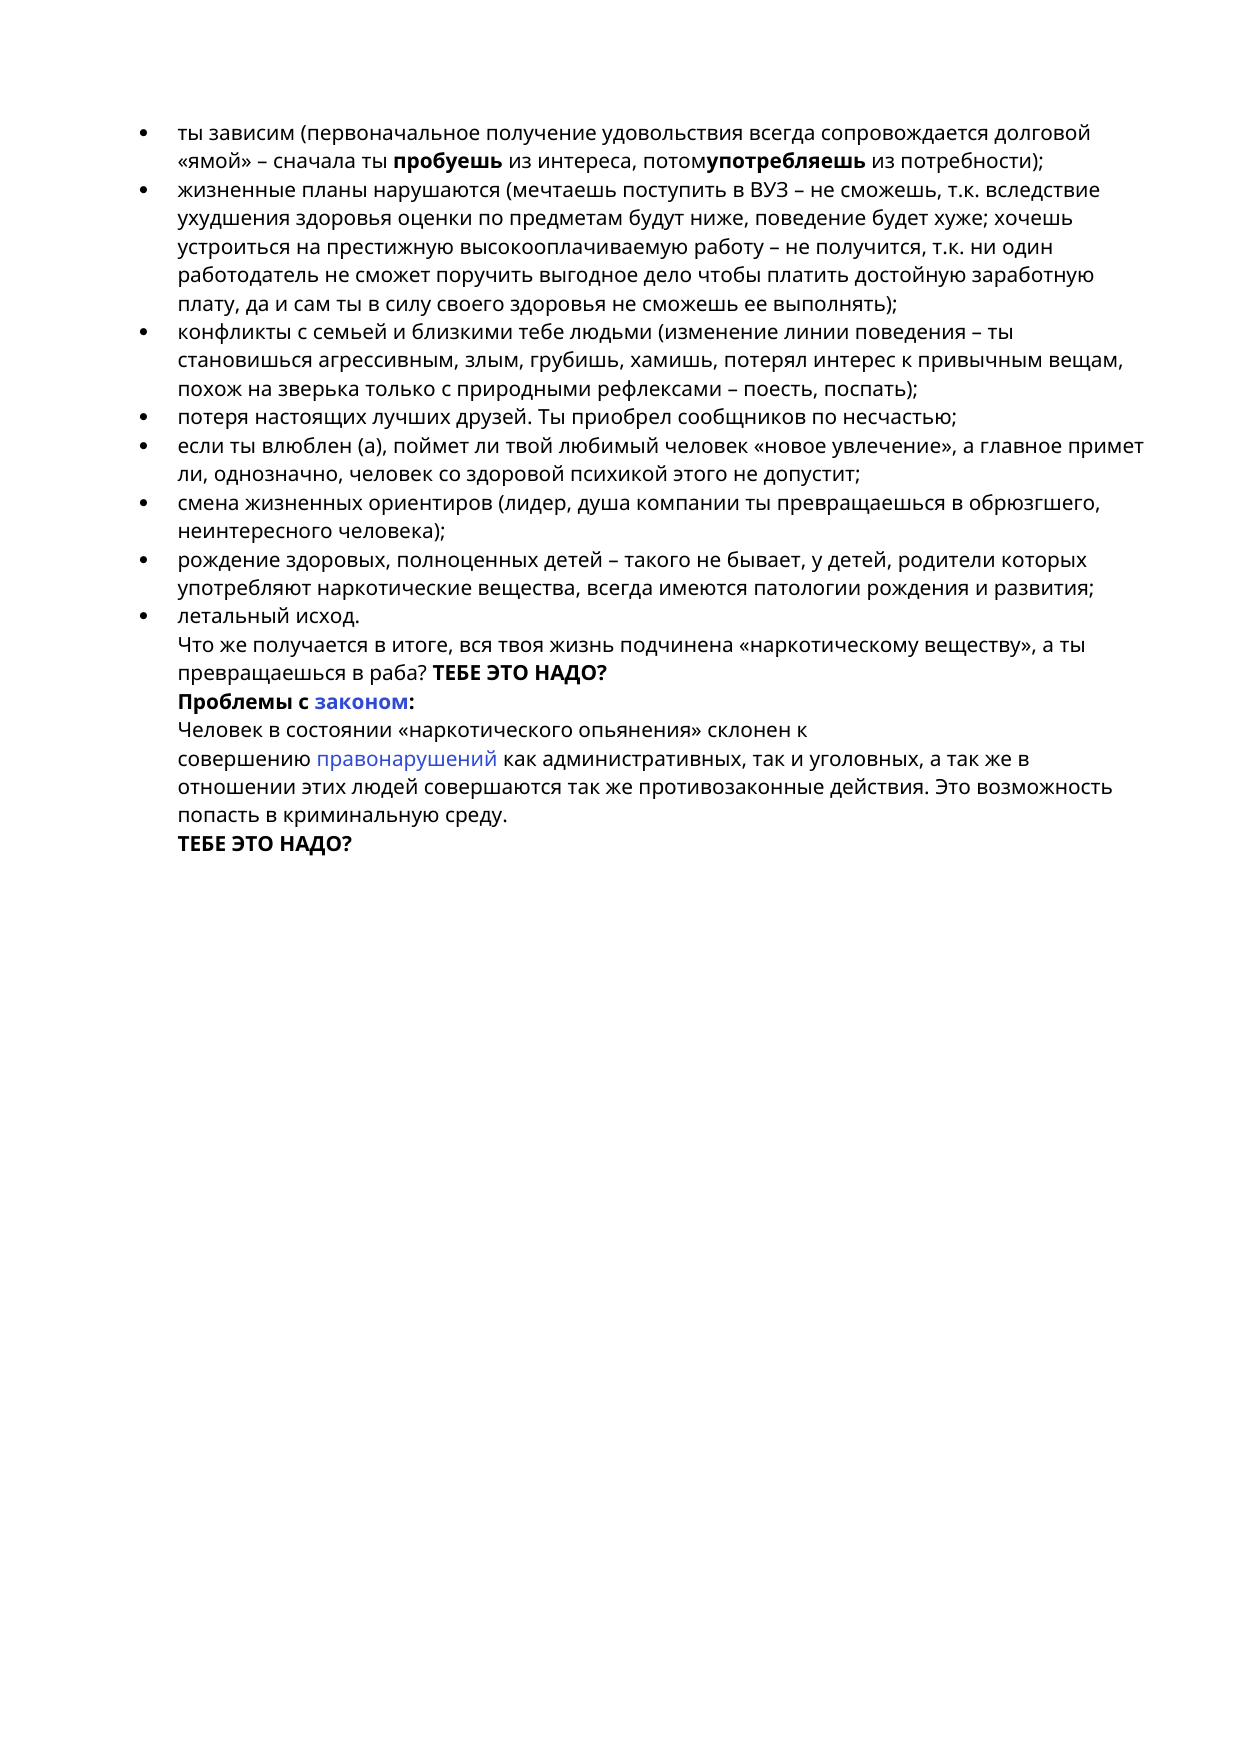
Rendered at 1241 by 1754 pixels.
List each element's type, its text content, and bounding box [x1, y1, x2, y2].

list ты зависим (первоначальное получение удовольствия всегда сопровождается долговой «ямой» – сначала ты пробуешь из интереса, потомупотребляешь из потребности); [140, 118, 1152, 175]
list конфликты с семьей и близкими тебе людьми (изменение линии поведения – ты становишься агрессивным, злым, грубишь, хамишь, потерял интерес к привычным вещам, похож на зверька только с природными рефлексами – поесть, поспать); [140, 317, 1152, 402]
list жизненные планы нарушаются (мечтаешь поступить в ВУЗ – не сможешь, т.к. вследствие ухудшения здоровья оценки по предметам будут ниже, поведение будет хуже; хочешь устроиться на престижную высокооплачиваемую работу – не получится, т.к. ни один работодатель не сможет поручить выгодное дело чтобы платить достойную заработную плату, да и сам ты в силу своего здоровья не сможешь ее выполнять); [140, 175, 1152, 317]
text Человек в состоянии «наркотического опьянения» склонен к совершению правонарушений как административных, так и уголовных, а так же в отношении этих людей совершаются так же противозаконные действия. Это возможность попасть в криминальную среду. [177, 715, 1152, 829]
text ТЕБЕ ЭТО НАДО? [177, 829, 1152, 857]
list потеря настоящих лучших друзей. Ты приобрел сообщников по несчастью; [140, 402, 1152, 431]
text Проблемы с законом: [177, 687, 1152, 715]
list если ты влюблен (а), поймет ли твой любимый человек «новое увлечение», а главное примет ли, однозначно, человек со здоровой психикой этого не допустит; [140, 431, 1152, 488]
list смена жизненных ориентиров (лидер, душа компании ты превращаешься в обрюзгшего, неинтересного человека); [140, 488, 1152, 545]
list летальный исход. [140, 602, 1152, 630]
list рождение здоровых, полноценных детей – такого не бывает, у детей, родители которых употребляют наркотические вещества, всегда имеются патологии рождения и развития; [140, 545, 1152, 602]
text Что же получается в итоге, вся твоя жизнь подчинена «наркотическому веществу», а ты превращаешься в раба? ТЕБЕ ЭТО НАДО? [177, 630, 1152, 687]
